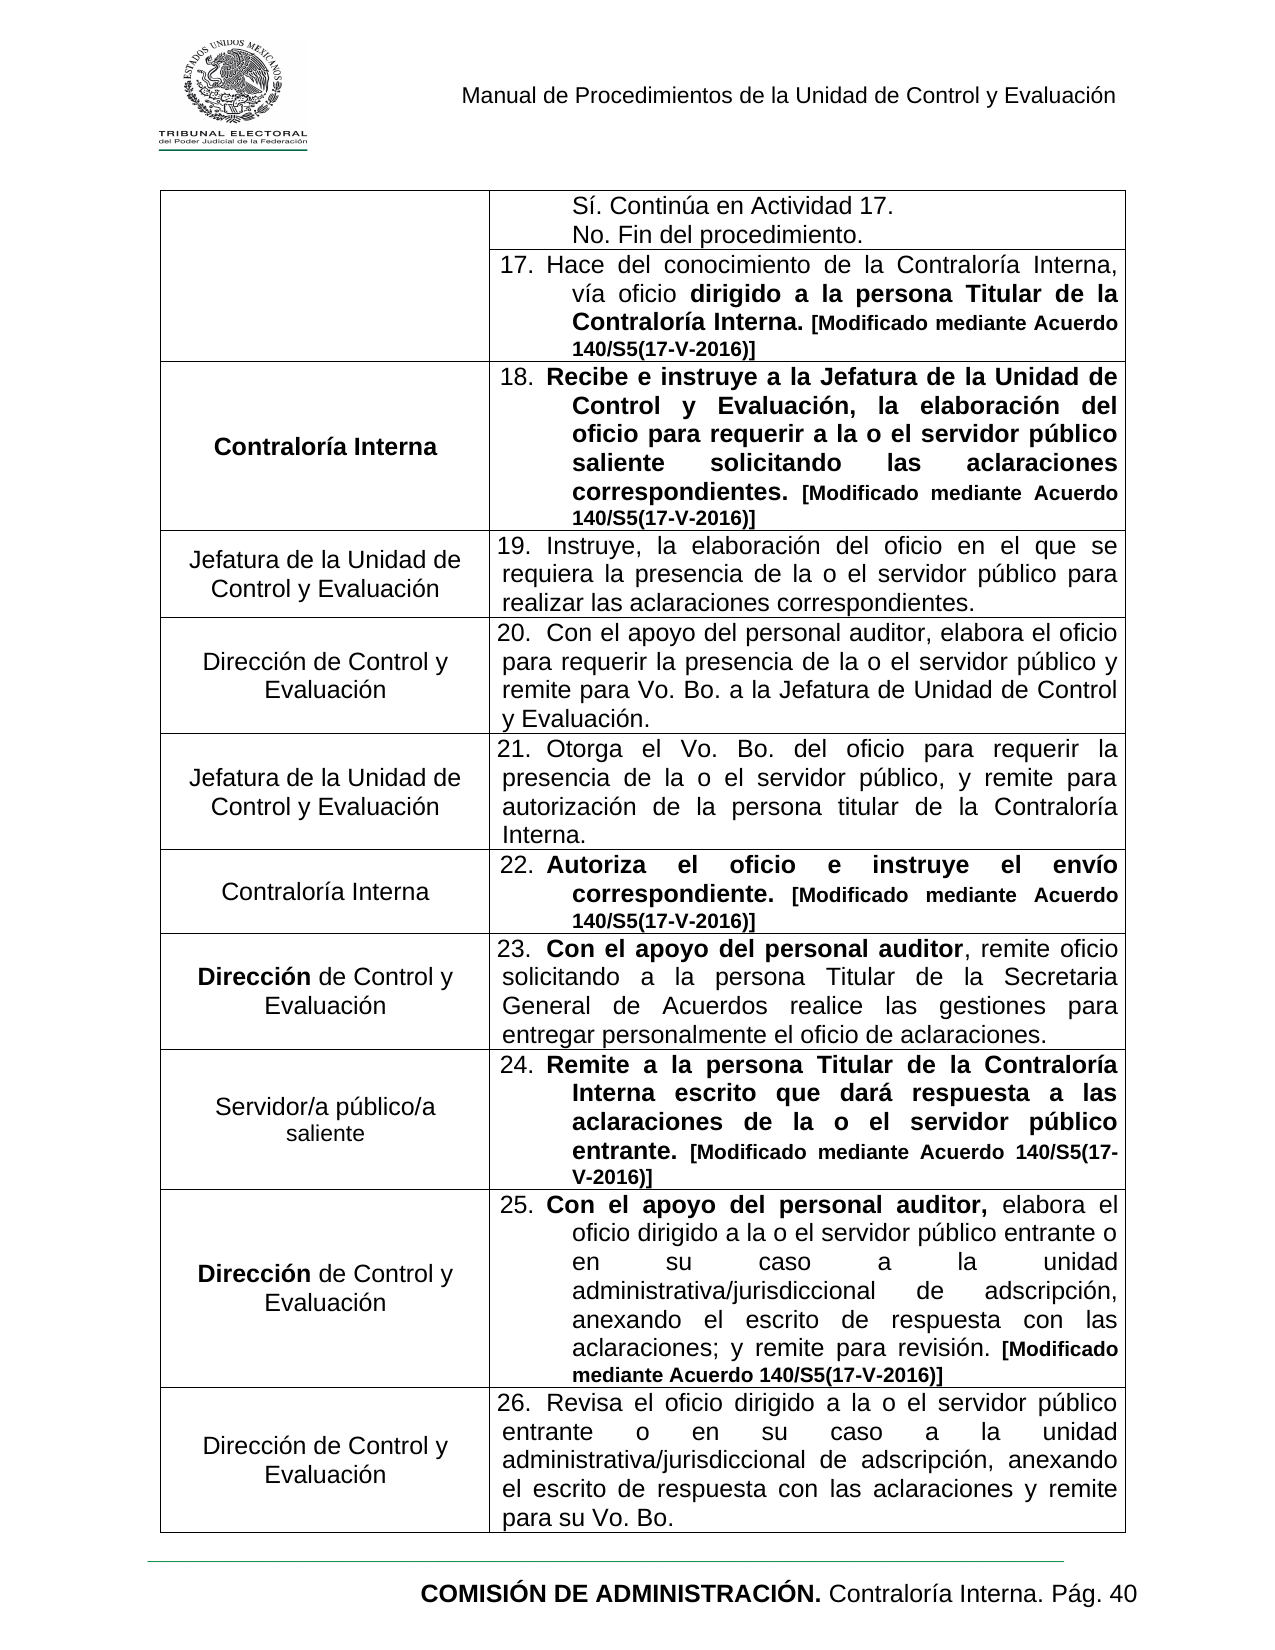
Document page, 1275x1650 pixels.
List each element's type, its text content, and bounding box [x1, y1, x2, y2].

table_cell Instruye, la elaboración del oficio en el que se requiera la presencia de la o el servidor público para realizar las aclaraciones correspondientes. [490, 531, 1125, 617]
table_cell Con el apoyo del personal auditor, elabora el oficio dirigido a la o el servidor público entrante o en su caso a la unidad administrativa/jurisdiccional de adscripción, anexando el escrito de respuesta con las aclaraciones; y remite para revisión. [Modificado mediante Acuerdo 140/S5(17-V-2016)] [490, 1190, 1125, 1387]
table_cell Remite a la persona Titular de la Contraloría Interna escrito que dará respuesta a las aclaraciones de la o el servidor público entrante. [Modificado mediante Acuerdo 140/S5(17-V-2016)] [490, 1050, 1125, 1188]
table_cell Dirección de Control y Evaluación [161, 934, 489, 1048]
table_cell Revisa el oficio dirigido a la o el servidor público entrante o en su caso a la unidad administrativa/jurisdiccional de adscripción, anexando el escrito de respuesta con las aclaraciones y remite para su Vo. Bo. [490, 1388, 1125, 1532]
table_cell Servidor/a público/a saliente [161, 1050, 489, 1188]
table_cell Jefatura de la Unidad de Control y Evaluación [161, 734, 489, 849]
table_cell Dirección de Control y Evaluación [161, 1190, 489, 1387]
table_cell Con el apoyo del personal auditor, elabora el oficio para requerir la presencia de la o el servidor público y remite para Vo. Bo. a la Jefatura de Unidad de Control y Evaluación. [490, 618, 1125, 733]
table_cell Contraloría Interna [161, 362, 489, 530]
table_cell Hace del conocimiento de la Contraloría Interna, vía oficio dirigido a la persona Titular de la Contraloría Interna. [Modificado mediante Acuerdo 140/S5(17-V-2016)] [490, 250, 1125, 361]
table_cell Recibe e instruye a la Jefatura de la Unidad de Control y Evaluación, la elaboración del oficio para requerir a la o el servidor público saliente solicitando las aclaraciones correspondientes. [Modificado mediante Acuerdo 140/S5(17-V-2016)] [490, 362, 1125, 530]
picture [158, 40, 308, 151]
table_cell ¿Existen irregularidades en los documentos y recursos recibidos? Sí. Continúa en Actividad 17. No. Fin del procedimiento. [490, 191, 1125, 249]
table_cell Autoriza el oficio e instruye el envío correspondiente. [Modificado mediante Acuerdo 140/S5(17-V-2016)] [490, 850, 1125, 932]
table_cell Dirección de Control y Evaluación [161, 1388, 489, 1532]
table_cell Jefatura de la Unidad de Control y Evaluación [161, 531, 489, 617]
table_cell Dirección de Control y Evaluación [161, 618, 489, 733]
table_cell Otorga el Vo. Bo. del oficio para requerir la presencia de la o el servidor público, y remite para autorización de la persona titular de la Contraloría Interna. [490, 734, 1125, 849]
table_cell Contraloría Interna [161, 850, 489, 932]
table_cell Con el apoyo del personal auditor, remite oficio solicitando a la persona Titular de la Secretaria General de Acuerdos realice las gestiones para entregar personalmente el oficio de aclaraciones. [490, 934, 1125, 1048]
